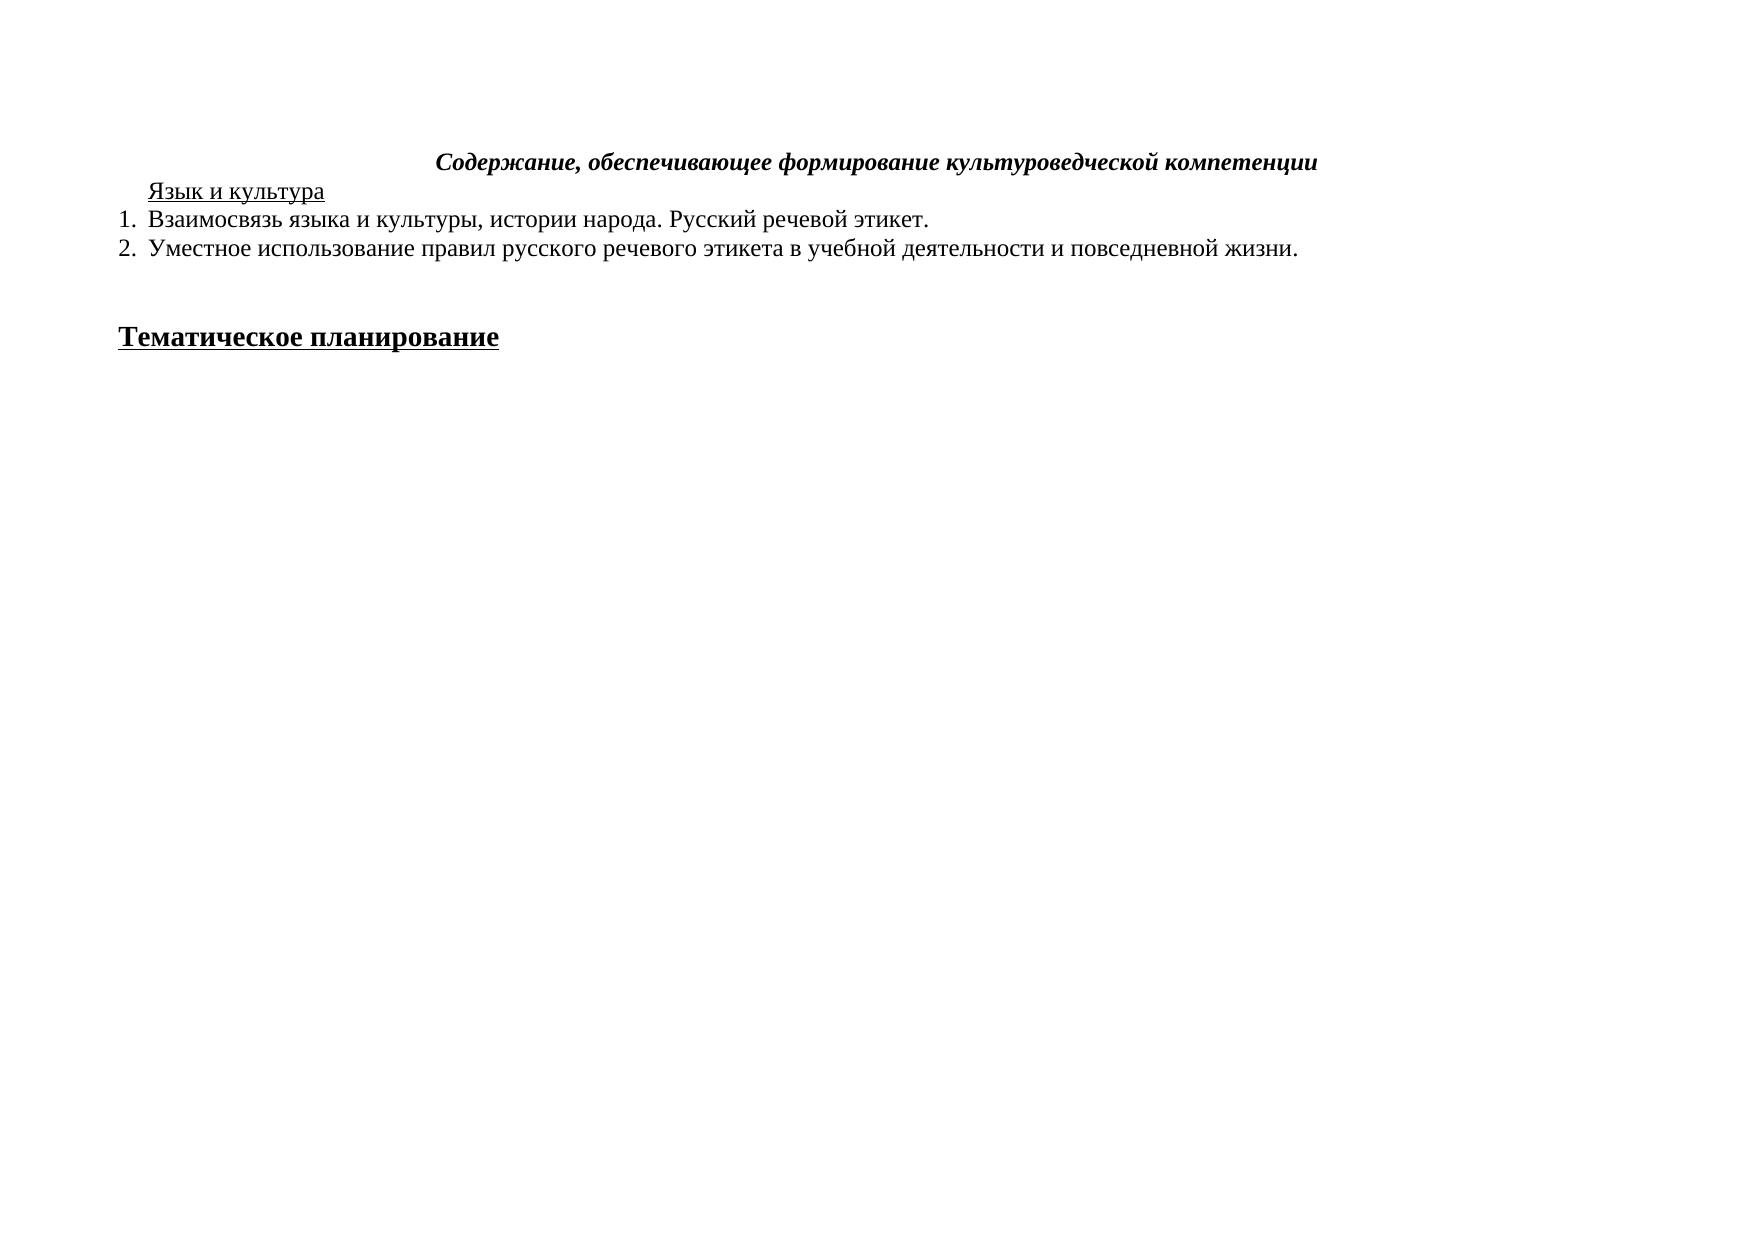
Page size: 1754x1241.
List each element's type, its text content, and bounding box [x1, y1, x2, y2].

text Тематическое планирование [118, 319, 1636, 353]
list Взаимосвязь языка и культуры, истории народа. Русский речевой этикет. [118, 204, 1636, 233]
text Язык и культура [118, 176, 1636, 204]
text Содержание, обеспечивающее формирование культуроведческой компетенции [118, 147, 1636, 176]
list Уместное использование правил русского речевого этикета в учебной деятельности и повседневной жизни. [118, 233, 1636, 262]
